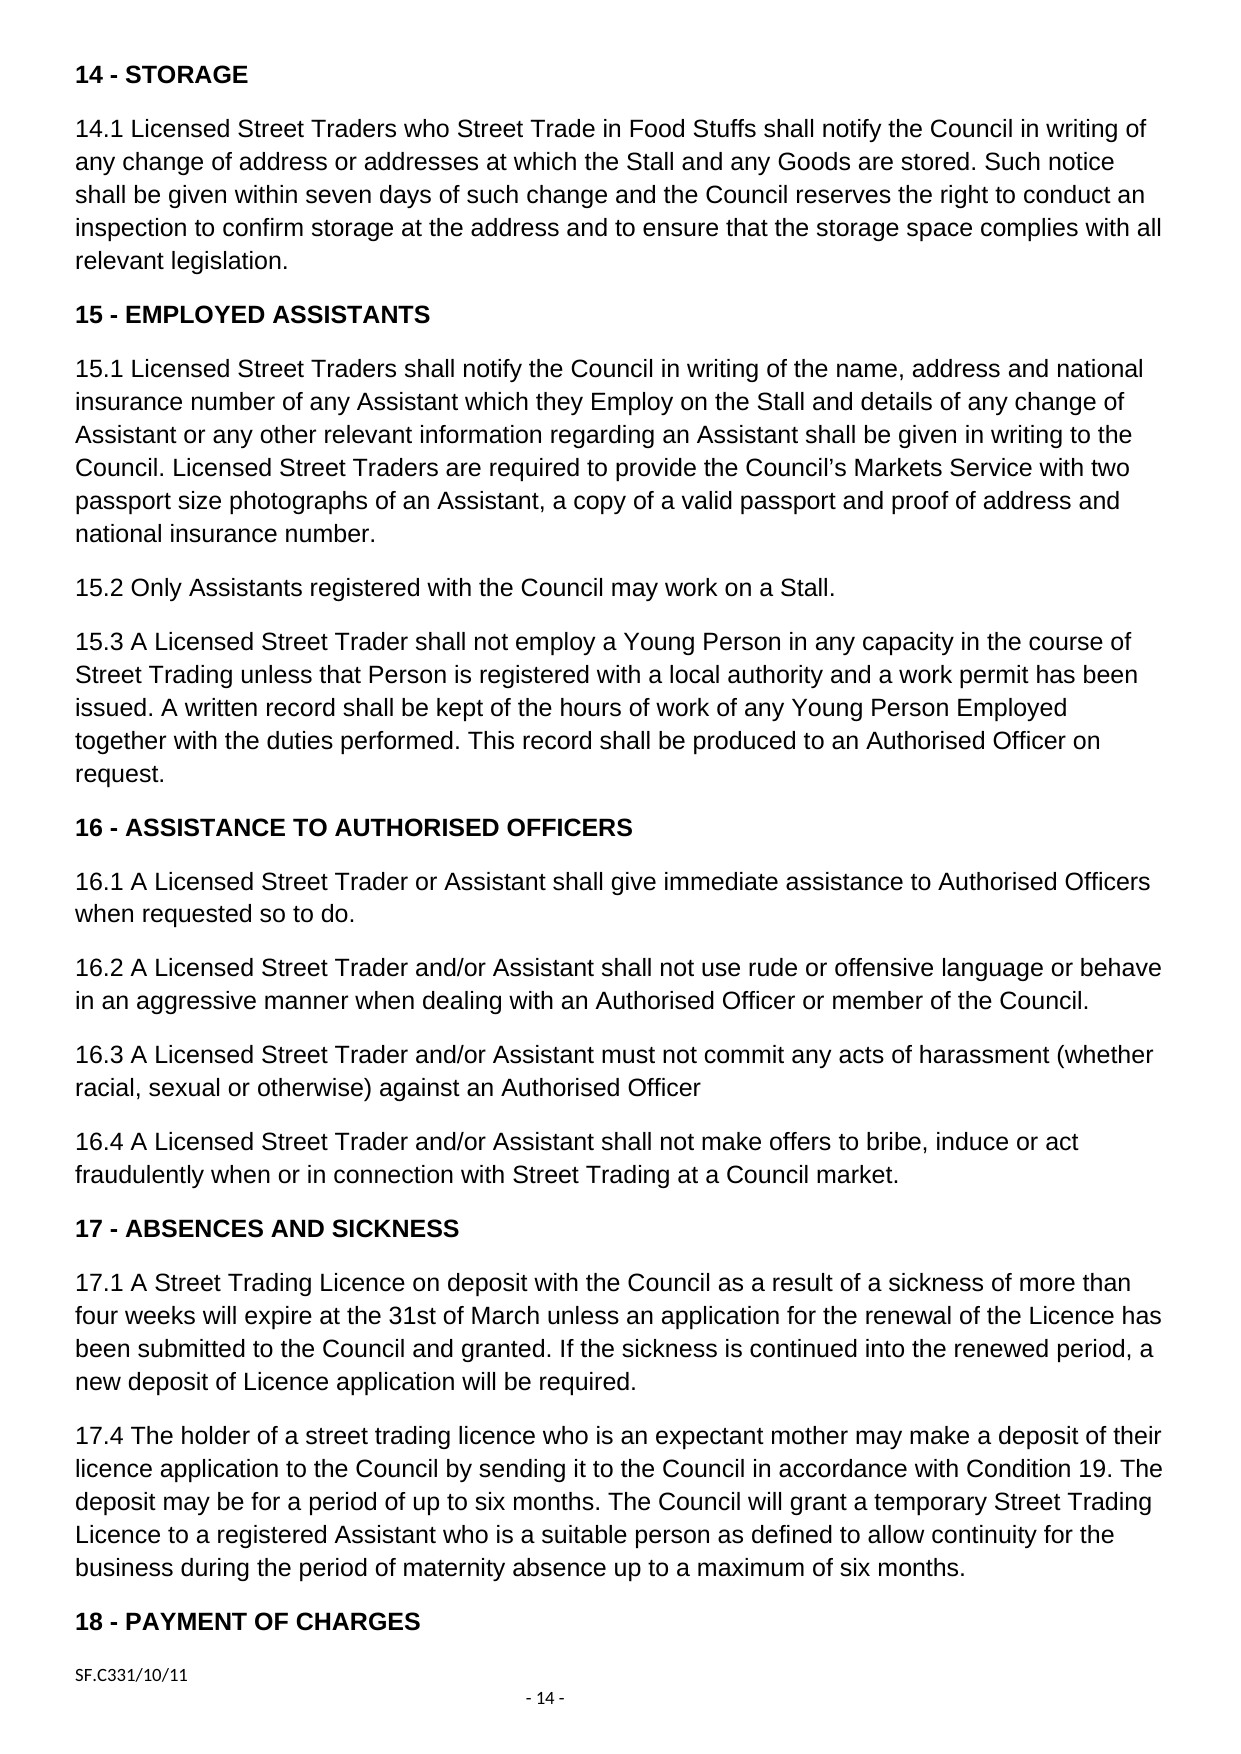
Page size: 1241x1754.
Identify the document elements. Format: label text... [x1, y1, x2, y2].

text 16.2 A Licensed Street Trader and/or Assistant shall not use rude or offensive language or behave in an aggressive manner when dealing with an Authorised Officer or member of the Council. [75, 953, 1165, 1015]
text 16.1 A Licensed Street Trader or Assistant shall give immediate assistance to Authorised Officers when requested so to do. [75, 866, 1165, 928]
text 17 - ABSENCES AND SICKNESS [75, 1214, 1165, 1243]
text 16.3 A Licensed Street Trader and/or Assistant must not commit any acts of harassment (whether racial, sexual or otherwise) against an Authorised Officer [75, 1040, 1165, 1102]
text 17.4 The holder of a street trading licence who is an expectant mother may make a deposit of their licence application to the Council by sending it to the Council in accordance with Condition 19. The deposit may be for a period of up to six months. The Council will grant a temporary Street Trading Licence to a registered Assistant who is a suitable person as defined to allow continuity for the business during the period of maternity absence up to a maximum of six months. [75, 1421, 1165, 1582]
text 14 - STORAGE [75, 60, 1165, 89]
text 17.1 A Street Trading Licence on deposit with the Council as a result of a sickness of more than four weeks will expire at the 31st of March unless an application for the renewal of the Licence has been submitted to the Council and granted. If the sickness is continued into the renewed period, a new deposit of Licence application will be required. [75, 1268, 1165, 1396]
text 14.1 Licensed Street Traders who Street Trade in Food Stuffs shall notify the Council in writing of any change of address or addresses at which the Stall and any Goods are stored. Such notice shall be given within seven days of such change and the Council reserves the right to conduct an inspection to confirm storage at the address and to ensure that the storage space complies with all relevant legislation. [75, 114, 1165, 275]
text 18 - PAYMENT OF CHARGES [75, 1607, 1165, 1635]
text 16.4 A Licensed Street Trader and/or Assistant shall not make offers to bribe, induce or act fraudulently when or in connection with Street Trading at a Council market. [75, 1127, 1165, 1189]
text 15.3 A Licensed Street Trader shall not employ a Young Person in any capacity in the course of Street Trading unless that Person is registered with a local authority and a work permit has been issued. A written record shall be kept of the hours of work of any Young Person Employed together with the duties performed. This record shall be produced to an Authorised Officer on request. [75, 627, 1165, 787]
text 15 - EMPLOYED ASSISTANTS [75, 300, 1165, 329]
text 15.1 Licensed Street Traders shall notify the Council in writing of the name, address and national insurance number of any Assistant which they Employ on the Stall and details of any change of Assistant or any other relevant information regarding an Assistant shall be given in writing to the Council. Licensed Street Traders are required to provide the Council’s Markets Service with two passport size photographs of an Assistant, a copy of a valid passport and proof of address and national insurance number. [75, 354, 1165, 548]
text 16 - ASSISTANCE TO AUTHORISED OFFICERS [75, 813, 1165, 841]
text 15.2 Only Assistants registered with the Council may work on a Stall. [75, 573, 1165, 602]
